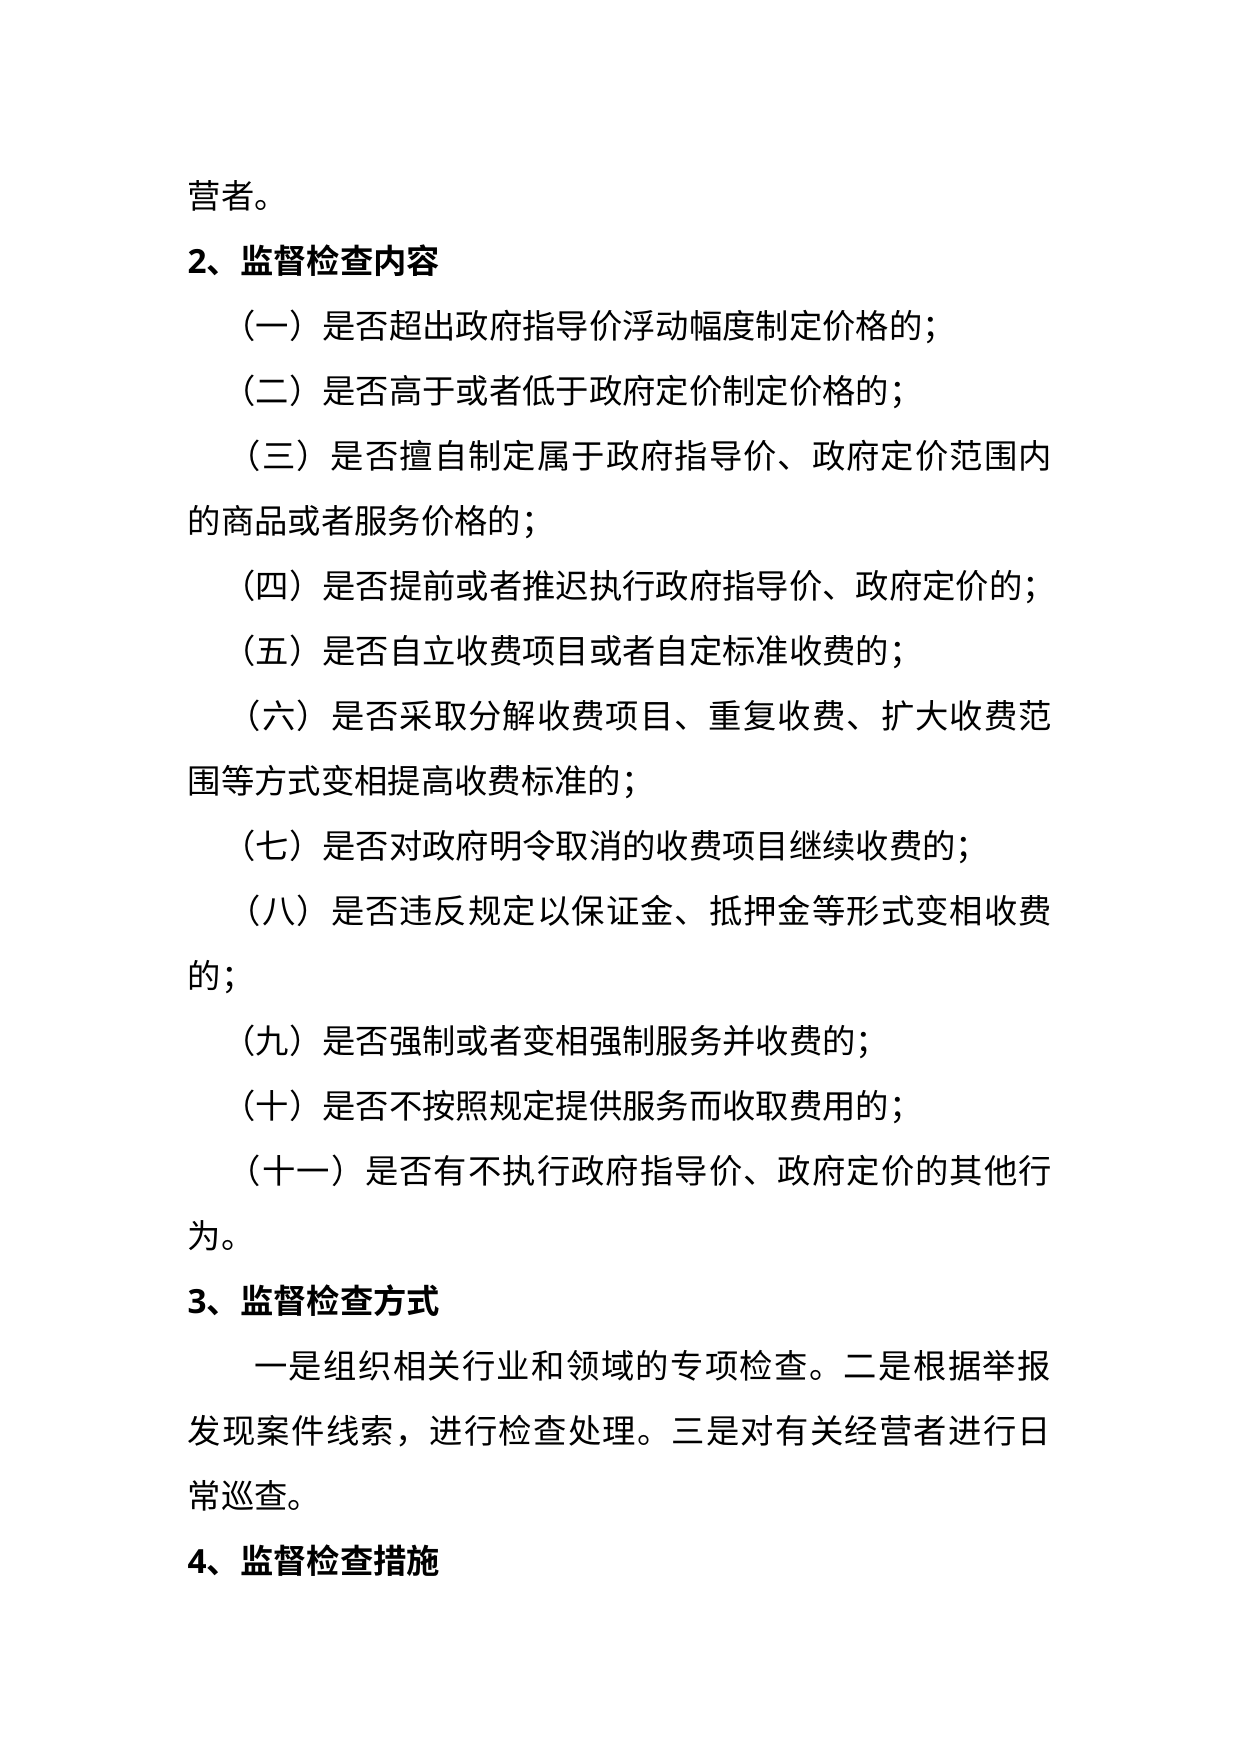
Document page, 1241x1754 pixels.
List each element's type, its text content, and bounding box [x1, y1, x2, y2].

text （七）是否对政府明令取消的收费项目继续收费的； [187, 812, 1053, 877]
text （二）是否高于或者低于政府定价制定价格的； [187, 357, 1053, 422]
text （九）是否强制或者变相强制服务并收费的； [187, 1007, 1053, 1072]
text （十一）是否有不执行政府指导价、政府定价的其他行为。 [187, 1137, 1053, 1267]
text （四）是否提前或者推迟执行政府指导价、政府定价的； [187, 552, 1053, 617]
text （十）是否不按照规定提供服务而收取费用的； [187, 1072, 1053, 1137]
text （一）是否超出政府指导价浮动幅度制定价格的； [187, 292, 1053, 357]
text 2、监督检查内容 [187, 227, 1053, 292]
text 3、监督检查方式 [187, 1267, 1053, 1332]
text （八）是否违反规定以保证金、抵押金等形式变相收费的； [187, 877, 1053, 1007]
text 一是组织相关行业和领域的专项检查。二是根据举报发现案件线索，进行检查处理。三是对有关经营者进行日常巡查。 [187, 1332, 1053, 1527]
text （六）是否采取分解收费项目、重复收费、扩大收费范围等方式变相提高收费标准的； [187, 682, 1053, 812]
text （五）是否自立收费项目或者自定标准收费的； [187, 617, 1053, 682]
list 监督检查措施 [187, 1527, 1053, 1592]
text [187, 162, 1053, 227]
text （三）是否擅自制定属于政府指导价、政府定价范围内的商品或者服务价格的； [187, 422, 1053, 552]
